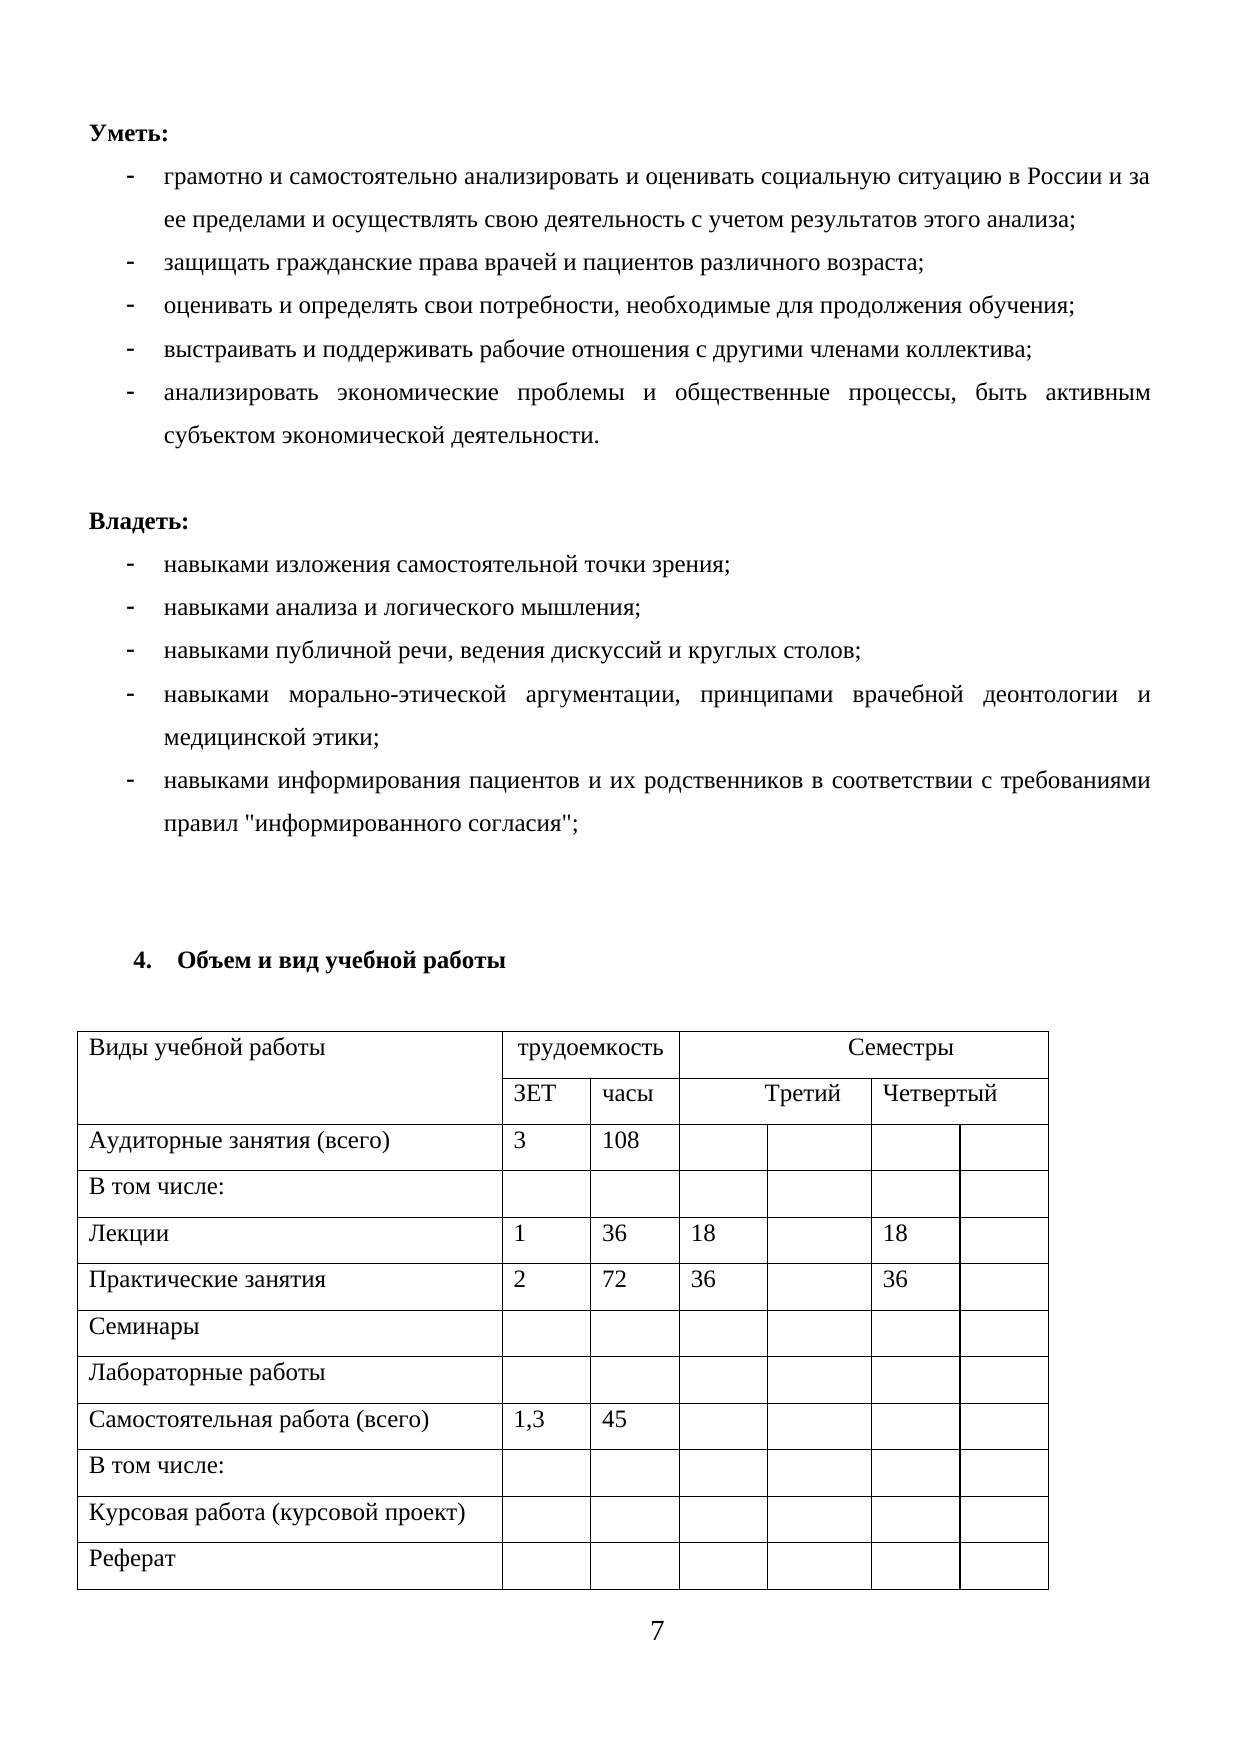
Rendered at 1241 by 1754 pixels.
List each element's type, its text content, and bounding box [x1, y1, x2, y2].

table_cell [591, 1311, 679, 1356]
table_cell Реферат [78, 1543, 502, 1588]
table_cell [961, 1311, 1048, 1356]
table_cell 45 [591, 1404, 679, 1449]
table_cell 36 [591, 1218, 679, 1263]
table_cell [872, 1311, 959, 1356]
table_cell 18 [680, 1218, 767, 1263]
table_cell 1,3 [503, 1404, 590, 1449]
table_cell 72 [591, 1264, 679, 1310]
text Уметь: [89, 118, 1152, 147]
list грамотно и самостоятельно анализировать и оценивать социальную ситуацию в России и за ее пределами и осуществлять свою деятельность с учетом результатов этого анализа; [126, 161, 1152, 233]
list Объем и вид учебной работы [133, 945, 1152, 973]
table_header Семестры [680, 1032, 1048, 1077]
list навыками публичной речи, ведения дискуссий и круглых столов; [126, 636, 1152, 664]
list навыками анализа и логического мышления; [126, 592, 1152, 621]
table_cell [768, 1311, 871, 1356]
table_cell [872, 1357, 959, 1403]
table_cell [768, 1171, 871, 1217]
table_cell [961, 1264, 1048, 1310]
table_cell [961, 1171, 1048, 1217]
table_cell [872, 1125, 959, 1170]
table_cell Самостоятельная работа (всего) [78, 1404, 502, 1449]
table_cell [961, 1497, 1048, 1542]
table_cell Четвертый [872, 1079, 1048, 1124]
table_cell [680, 1357, 767, 1403]
table_header трудоемкость [503, 1032, 679, 1077]
table_header Виды учебной работы [78, 1032, 502, 1124]
table_cell [961, 1218, 1048, 1263]
table_cell [768, 1125, 871, 1170]
table_cell часы [591, 1079, 679, 1124]
table_cell 18 [872, 1218, 959, 1263]
table_cell [961, 1404, 1048, 1449]
table_cell [503, 1311, 590, 1356]
table_cell [680, 1125, 767, 1170]
list защищать гражданские права врачей и пациентов различного возраста; [126, 247, 1152, 276]
text Владеть: [89, 506, 1152, 535]
table_cell [872, 1543, 959, 1588]
table_cell [591, 1357, 679, 1403]
table_cell [961, 1450, 1048, 1496]
table_cell [768, 1404, 871, 1449]
list навыками изложения самостоятельной точки зрения; [126, 549, 1152, 578]
table_cell [680, 1543, 767, 1588]
table_cell 36 [872, 1264, 959, 1310]
table_cell [872, 1404, 959, 1449]
table_cell [768, 1264, 871, 1310]
table_cell [503, 1357, 590, 1403]
table_cell 108 [591, 1125, 679, 1170]
table_cell [768, 1543, 871, 1588]
table_cell Лабораторные работы [78, 1357, 502, 1403]
table_cell Лекции [78, 1218, 502, 1263]
table_cell [503, 1171, 590, 1217]
table_cell ЗЕТ [503, 1079, 590, 1124]
table_cell [768, 1357, 871, 1403]
table_cell [768, 1218, 871, 1263]
table_cell 36 [680, 1264, 767, 1310]
table_cell [503, 1497, 590, 1542]
list оценивать и определять свои потребности, необходимые для продолжения обучения; [126, 291, 1152, 319]
table_cell [680, 1450, 767, 1496]
table_cell В том числе: [78, 1450, 502, 1496]
list выстраивать и поддерживать рабочие отношения с другими членами коллектива; [126, 334, 1152, 362]
table_cell [591, 1450, 679, 1496]
table_cell [680, 1311, 767, 1356]
table_cell [680, 1404, 767, 1449]
table_cell [768, 1450, 871, 1496]
table_cell 1 [503, 1218, 590, 1263]
table_cell [680, 1171, 767, 1217]
table_cell [961, 1543, 1048, 1588]
table_cell Курсовая работа (курсовой проект) [78, 1497, 502, 1542]
table_cell [680, 1497, 767, 1542]
table_cell [961, 1125, 1048, 1170]
table_cell [961, 1357, 1048, 1403]
table_cell Практические занятия [78, 1264, 502, 1310]
table_cell [768, 1497, 871, 1542]
table_cell В том числе: [78, 1171, 502, 1217]
table_cell [503, 1450, 590, 1496]
table_cell [872, 1497, 959, 1542]
table_cell Аудиторные занятия (всего) [78, 1125, 502, 1170]
table_cell [872, 1171, 959, 1217]
table_cell [872, 1450, 959, 1496]
table_cell [591, 1543, 679, 1588]
table_cell [591, 1497, 679, 1542]
list навыками информирования пациентов и их родственников в соответствии с требованиями правил "информированного согласия"; [126, 765, 1152, 837]
table_cell Семинары [78, 1311, 502, 1356]
table_cell [591, 1171, 679, 1217]
table_cell 3 [503, 1125, 590, 1170]
table_cell Третий [680, 1079, 871, 1124]
list анализировать экономические проблемы и общественные процессы, быть активным субъектом экономической деятельности. [126, 377, 1152, 449]
list навыками морально-этической аргументации, принципами врачебной деонтологии и медицинской этики; [126, 679, 1152, 751]
table_cell [503, 1543, 590, 1588]
table_cell 2 [503, 1264, 590, 1310]
